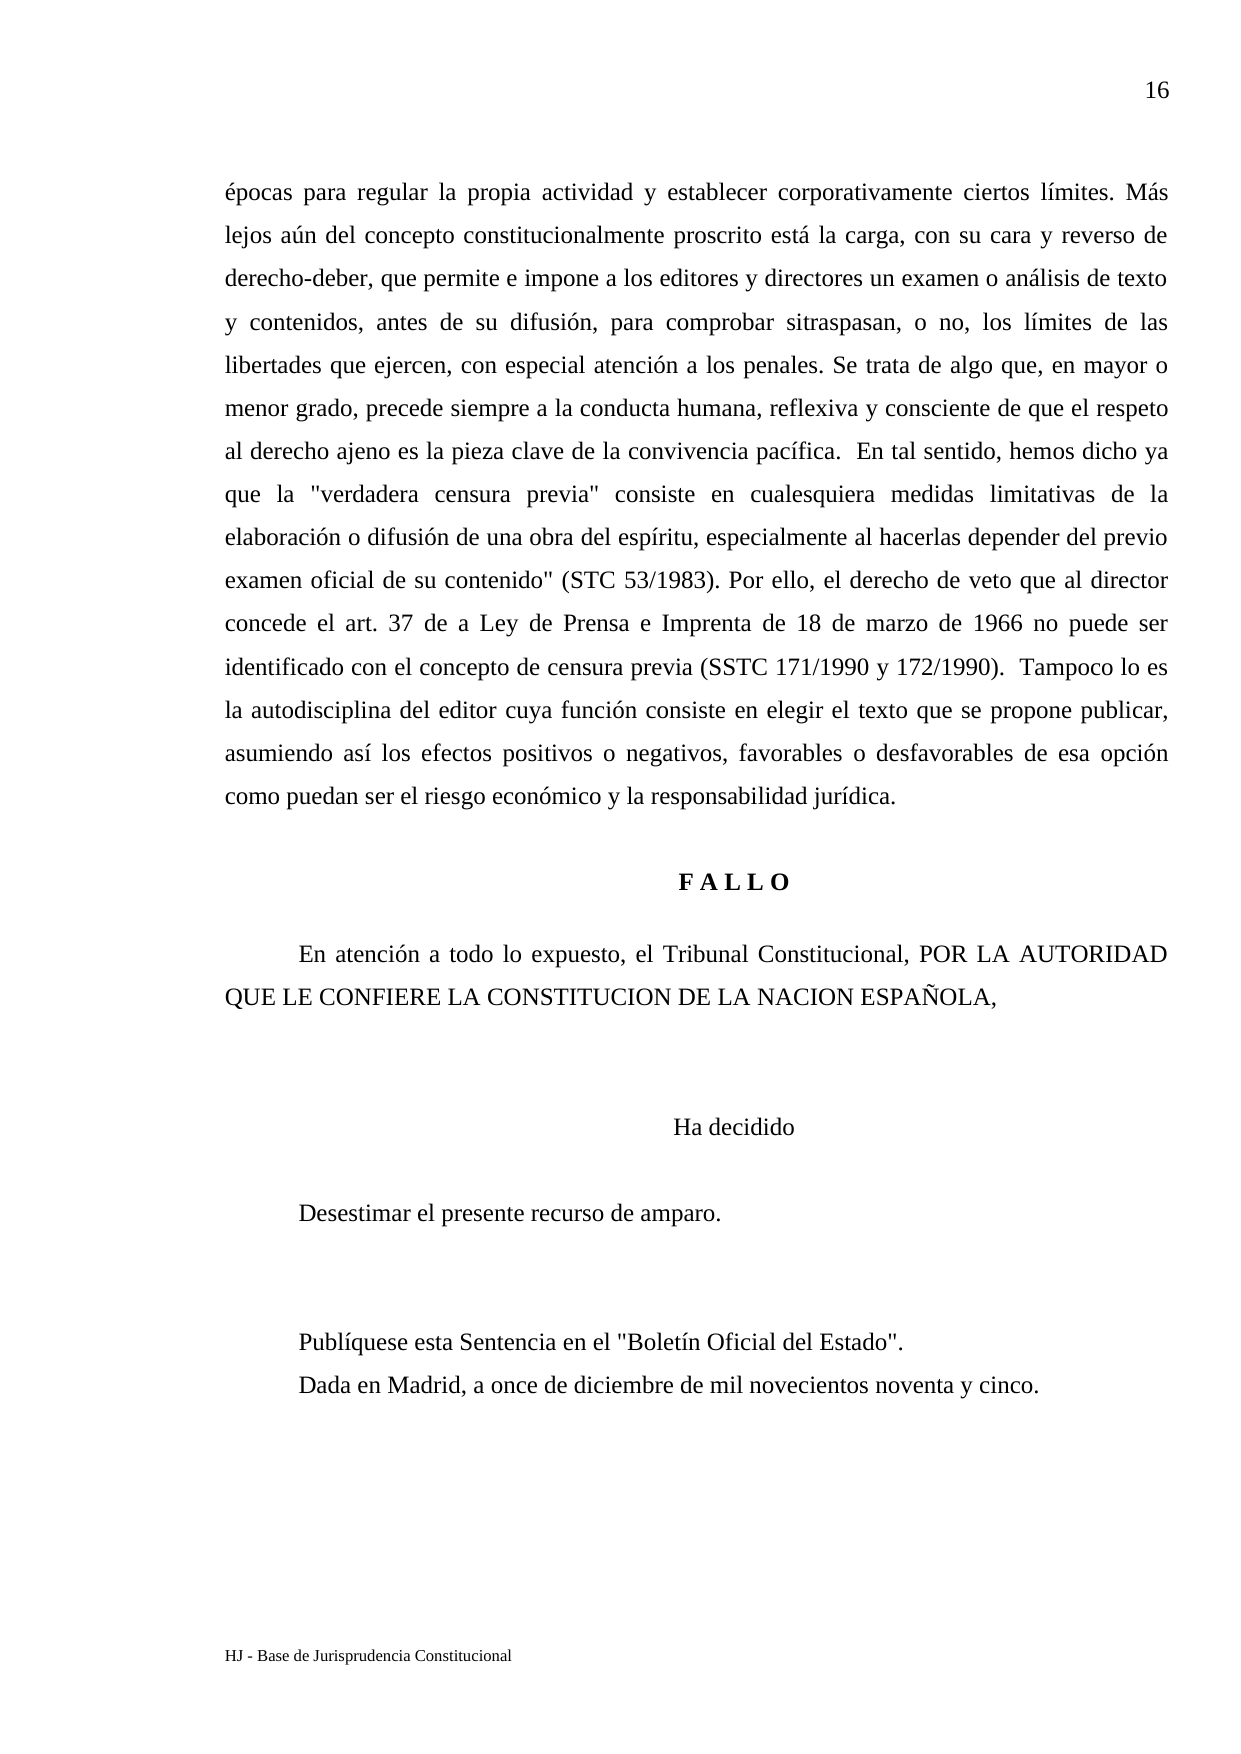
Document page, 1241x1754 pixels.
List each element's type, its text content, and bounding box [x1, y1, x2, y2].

subtitle F A L L O [224, 867, 1169, 896]
text Publíquese esta Sentencia en el "Boletín Oficial del Estado". [224, 1327, 1169, 1356]
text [224, 177, 1169, 810]
text En atención a todo lo expuesto, el Tribunal Constitucional, POR LA AUTORIDAD QUE LE CONFIERE LA CONSTITUCION DE LA NACION ESPAÑOLA, [224, 939, 1169, 1011]
text Dada en Madrid, a once de diciembre de mil novecientos noventa y cinco. [224, 1370, 1169, 1399]
text Desestimar el presente recurso de amparo. [224, 1198, 1169, 1227]
text Ha decidido [224, 1112, 1169, 1140]
